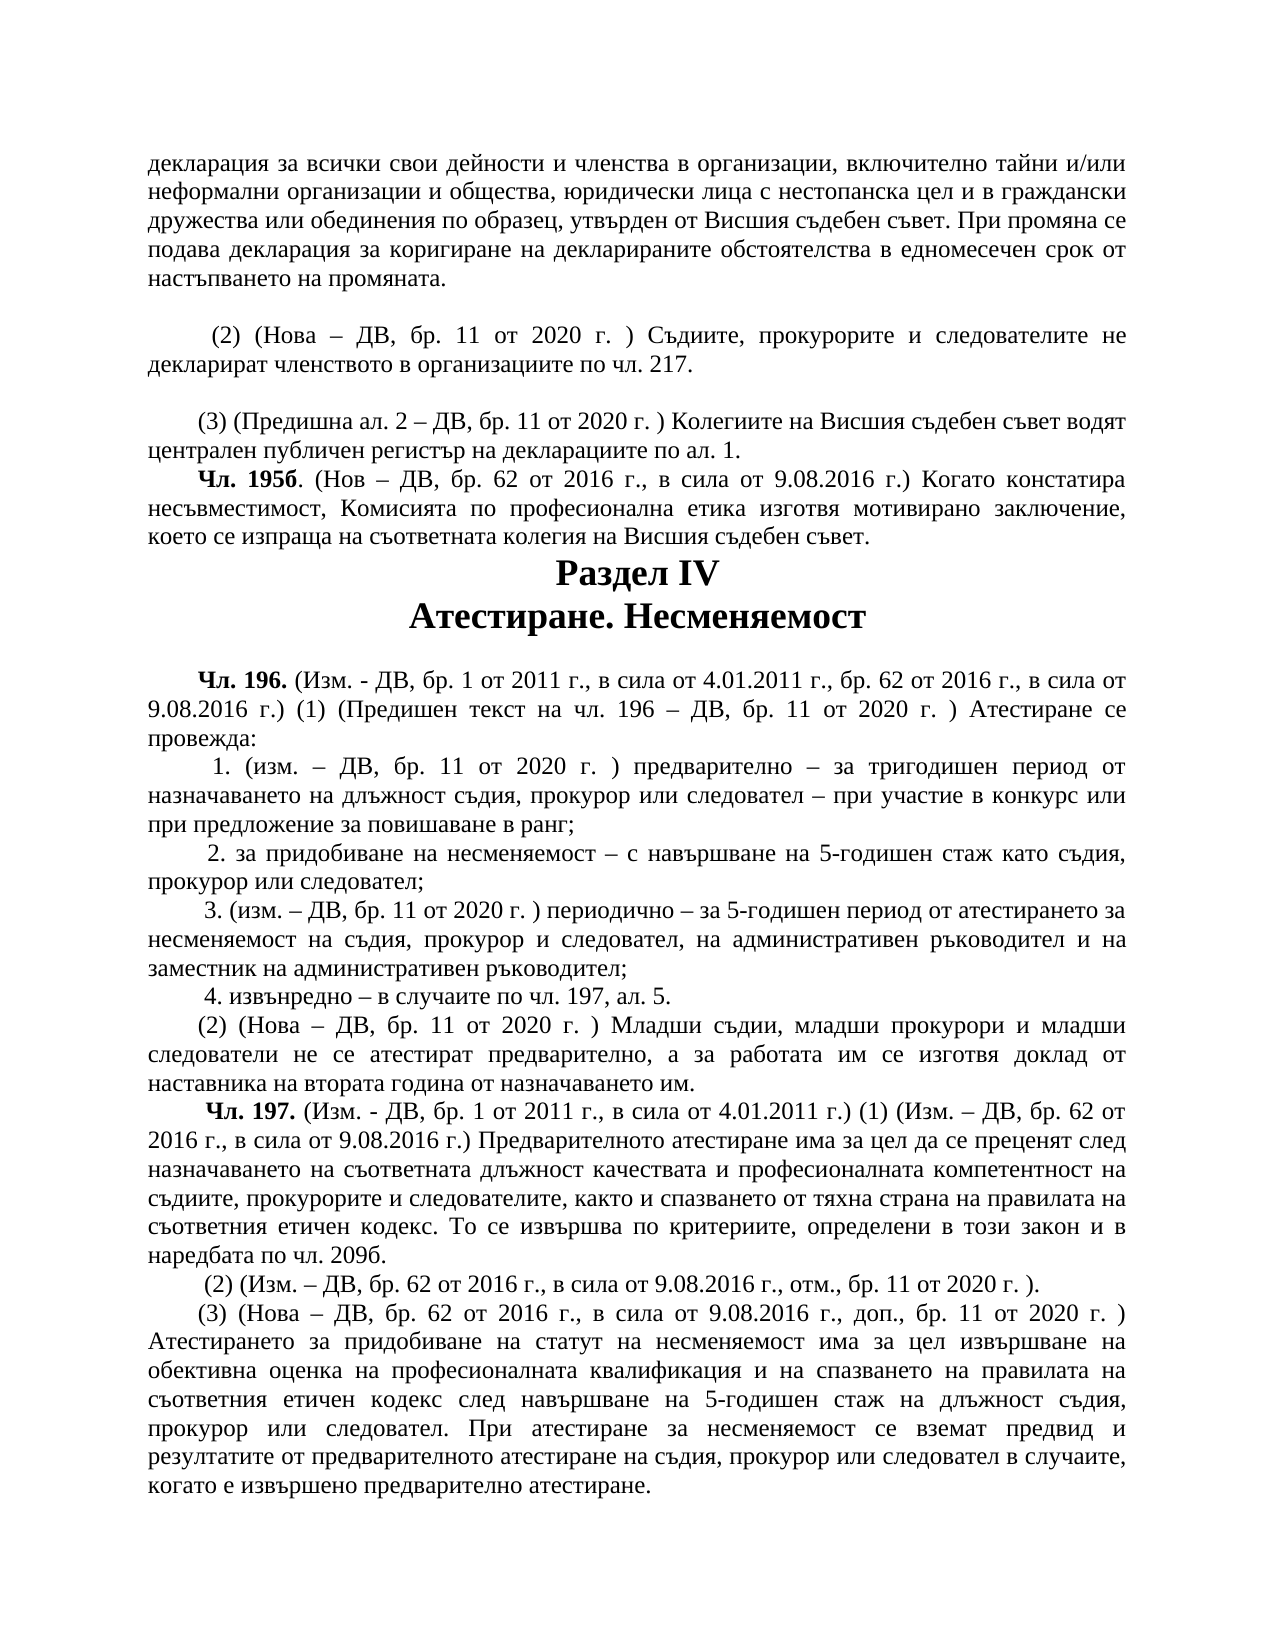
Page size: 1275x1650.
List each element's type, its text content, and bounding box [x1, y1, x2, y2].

text Чл. 195б. (Нов – ДВ, бр. 62 от 2016 г., в сила от 9.08.2016 г.) Когато констатира несъвместимост, Комисията по професионална етика изготвя мотивирано заключение, което се изпраща на съответната колегия на Висшия съдебен съвет. [148, 464, 1127, 550]
text Атестиране. Несменяемост [148, 593, 1127, 636]
text 3. (изм. – ДВ, бр. 11 от 2020 г. ) периодично – за 5-годишен период от атестирането за несменяемост на съдия, прокурор и следовател, на административен ръководител и на заместник на административен ръководител; [148, 895, 1127, 981]
text 4. извънредно – в случаите по чл. 197, ал. 5. [148, 981, 1127, 1010]
text 1. (изм. – ДВ, бр. 11 от 2020 г. ) предварително – за тригодишен период от назначаването на длъжност съдия, прокурор или следовател – при участие в конкурс или при предложение за повишаване в ранг; [148, 751, 1127, 838]
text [148, 148, 1127, 291]
text Чл. 197. (Изм. - ДВ, бр. 1 от 2011 г., в сила от 4.01.2011 г.) (1) (Изм. – ДВ, бр. 62 от 2016 г., в сила от 9.08.2016 г.) Предварителното атестиране има за цел да се преценят след назначаването на съответната длъжност качествата и професионалната компетентност на съдиите, прокурорите и следователите, както и спазването от тяхна страна на правилата на съответния етичен кодекс. То се извършва по критериите, определени в този закон и в наредбата по чл. 209б. [148, 1096, 1127, 1269]
text (2) (Нова – ДВ, бр. 11 от 2020 г. ) Съдиите, прокурорите и следователите не декларират членството в организациите по чл. 217. [148, 320, 1127, 378]
text (2) (Нова – ДВ, бр. 11 от 2020 г. ) Младши съдии, младши прокурори и младши следователи не се атестират предварително, а за работата им се изготвя доклад от наставника на втората година от назначаването им. [148, 1010, 1127, 1096]
text Чл. 196. (Изм. - ДВ, бр. 1 от 2011 г., в сила от 4.01.2011 г., бр. 62 от 2016 г., в сила от 9.08.2016 г.) (1) (Предишен текст на чл. 196 – ДВ, бр. 11 от 2020 г. ) Атестиране се провежда: [148, 665, 1127, 751]
text (3) (Нова – ДВ, бр. 62 от 2016 г., в сила от 9.08.2016 г., доп., бр. 11 от 2020 г. ) Атестирането за придобиване на статут на несменяемост има за цел извършване на обективна оценка на професионалната квалификация и на спазването на правилата на съответния етичен кодекс след навършване на 5-годишен стаж на длъжност съдия, прокурор или следовател. При атестиране за несменяемост се вземат предвид и резултатите от предварителното атестиране на съдия, прокурор или следовател в случаите, когато е извършено предварително атестиране. [148, 1298, 1127, 1499]
text 2. за придобиване на несменяемост – с навършване на 5-годишен стаж като съдия, прокурор или следовател; [148, 838, 1127, 895]
text (2) (Изм. – ДВ, бр. 62 от 2016 г., в сила от 9.08.2016 г., отм., бр. 11 от 2020 г. ). [148, 1269, 1127, 1298]
text Раздел IV [148, 550, 1127, 593]
text (3) (Предишна ал. 2 – ДВ, бр. 11 от 2020 г. ) Колегиите на Висшия съдебен съвет водят централен публичен регистър на декларациите по ал. 1. [148, 406, 1127, 464]
